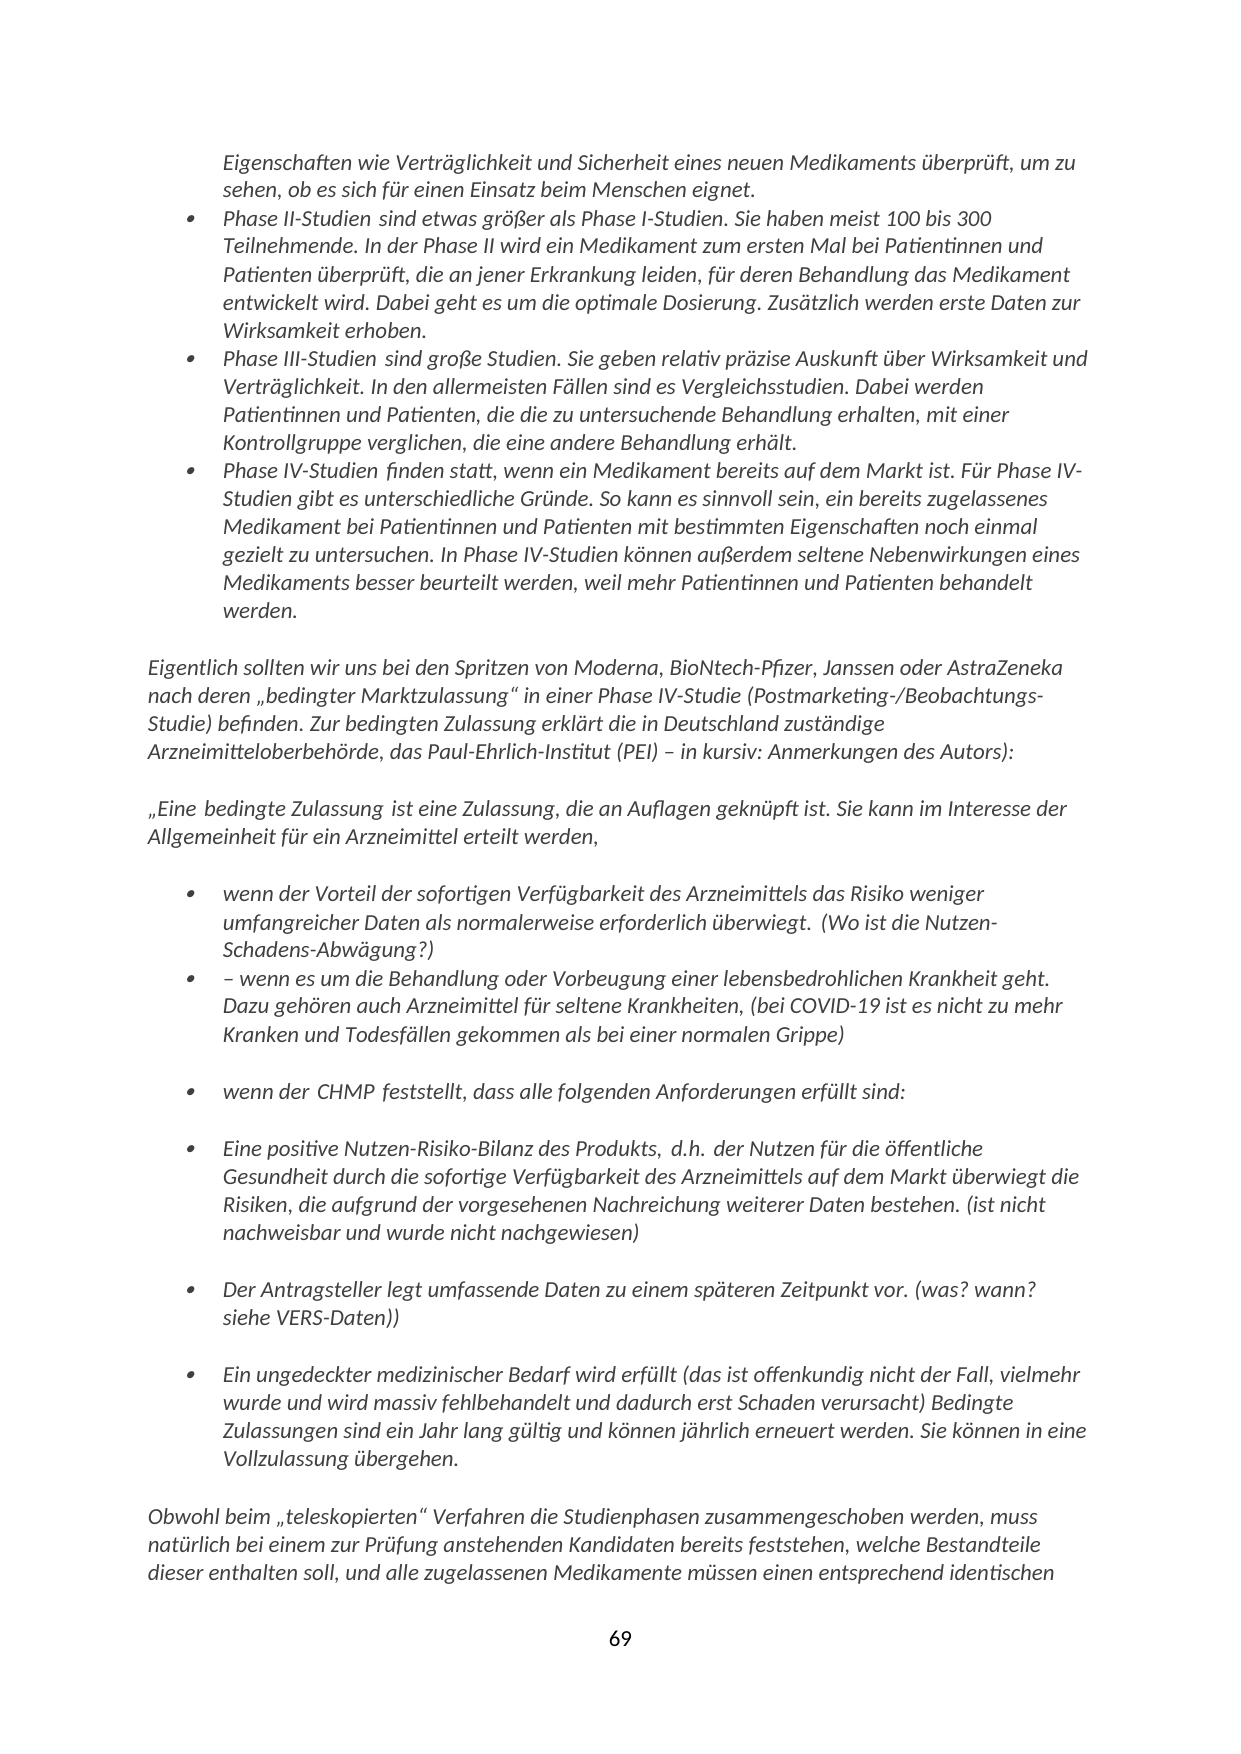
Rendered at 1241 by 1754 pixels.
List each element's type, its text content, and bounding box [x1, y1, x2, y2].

list Der Antragsteller legt umfassende Daten zu einem späteren Zeitpunkt vor. (was? wann? siehe VERS-Daten)) [185, 1275, 1093, 1331]
list wenn der CHMP feststellt, dass alle folgenden Anforderungen erfüllt sind: [185, 1077, 1093, 1105]
list Eine positive Nutzen-Risiko-Bilanz des Produkts, d.h. der Nutzen für die öffentliche Gesundheit durch die sofortige Verfügbarkeit des Arzneimittels auf dem Markt überwiegt die Risiken, die aufgrund der vorgesehenen Nachreichung weiterer Daten bestehen. (ist nicht nachweisbar und wurde nicht nachgewiesen) [185, 1134, 1093, 1246]
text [148, 1502, 1093, 1586]
list wenn der Vorteil der sofortigen Verfügbarkeit des Arzneimittels das Risiko weniger umfangreicher Daten als normalerweise erforderlich überwiegt. (Wo ist die Nutzen-Schadens-Abwägung?) [185, 879, 1093, 964]
list – wenn es um die Behandlung oder Vorbeugung einer lebensbedrohlichen Krankheit geht. Dazu gehören auch Arzneimittel für seltene Krankheiten, (bei COVID-19 ist es nicht zu mehr Kranken und Todesfällen gekommen als bei einer normalen Grippe) [185, 964, 1093, 1048]
list Phase II-Studien sind etwas größer als Phase I-Studien. Sie haben meist 100 bis 300 Teilnehmende. In der Phase II wird ein Medikament zum ersten Mal bei Patientinnen und Patienten überprüft, die an jener Erkrankung leiden, für deren Behandlung das Medikament entwickelt wird. Dabei geht es um die optimale Dosierung. Zusätzlich werden erste Daten zur Wirksamkeit erhoben. [185, 204, 1093, 344]
text Eigentlich sollten wir uns bei den Spritzen von Moderna, BioNtech-Pfizer, Janssen oder AstraZeneka nach deren „bedingter Marktzulassung“ in einer Phase IV-Studie (Postmarketing-/Beobachtungs-Studie) befinden. Zur bedingten Zulassung erklärt die in Deutschland zuständige Arzneimitteloberbehörde, das Paul-Ehrlich-Institut (PEI) – in kursiv: Anmerkungen des Autors): [148, 653, 1093, 765]
list Phase IV-Studien finden statt, wenn ein Medikament bereits auf dem Markt ist. Für Phase IV-Studien gibt es unterschiedliche Gründe. So kann es sinnvoll sein, ein bereits zugelassenes Medikament bei Patientinnen und Patienten mit bestimmten Eigenschaften noch einmal gezielt zu untersuchen. In Phase IV-Studien können außerdem seltene Nebenwirkungen eines Medikaments besser beurteilt werden, weil mehr Patientinnen und Patienten behandelt werden. [185, 456, 1093, 624]
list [185, 148, 1093, 204]
list Ein ungedeckter medizinischer Bedarf wird erfüllt (das ist offenkundig nicht der Fall, vielmehr wurde und wird massiv fehlbehandelt und dadurch erst Schaden verursacht) Bedingte Zulassungen sind ein Jahr lang gültig und können jährlich erneuert werden. Sie können in eine Vollzulassung übergehen. [185, 1361, 1093, 1473]
text „Eine bedingte Zulassung ist eine Zulassung, die an Auflagen geknüpft ist. Sie kann im Interesse der Allgemeinheit für ein Arzneimittel erteilt werden, [148, 794, 1093, 850]
list Phase III-Studien sind große Studien. Sie geben relativ präzise Auskunft über Wirksamkeit und Verträglichkeit. In den allermeisten Fällen sind es Vergleichsstudien. Dabei werden Patientinnen und Patienten, die die zu untersuchende Behandlung erhalten, mit einer Kontrollgruppe verglichen, die eine andere Behandlung erhält. [185, 344, 1093, 456]
